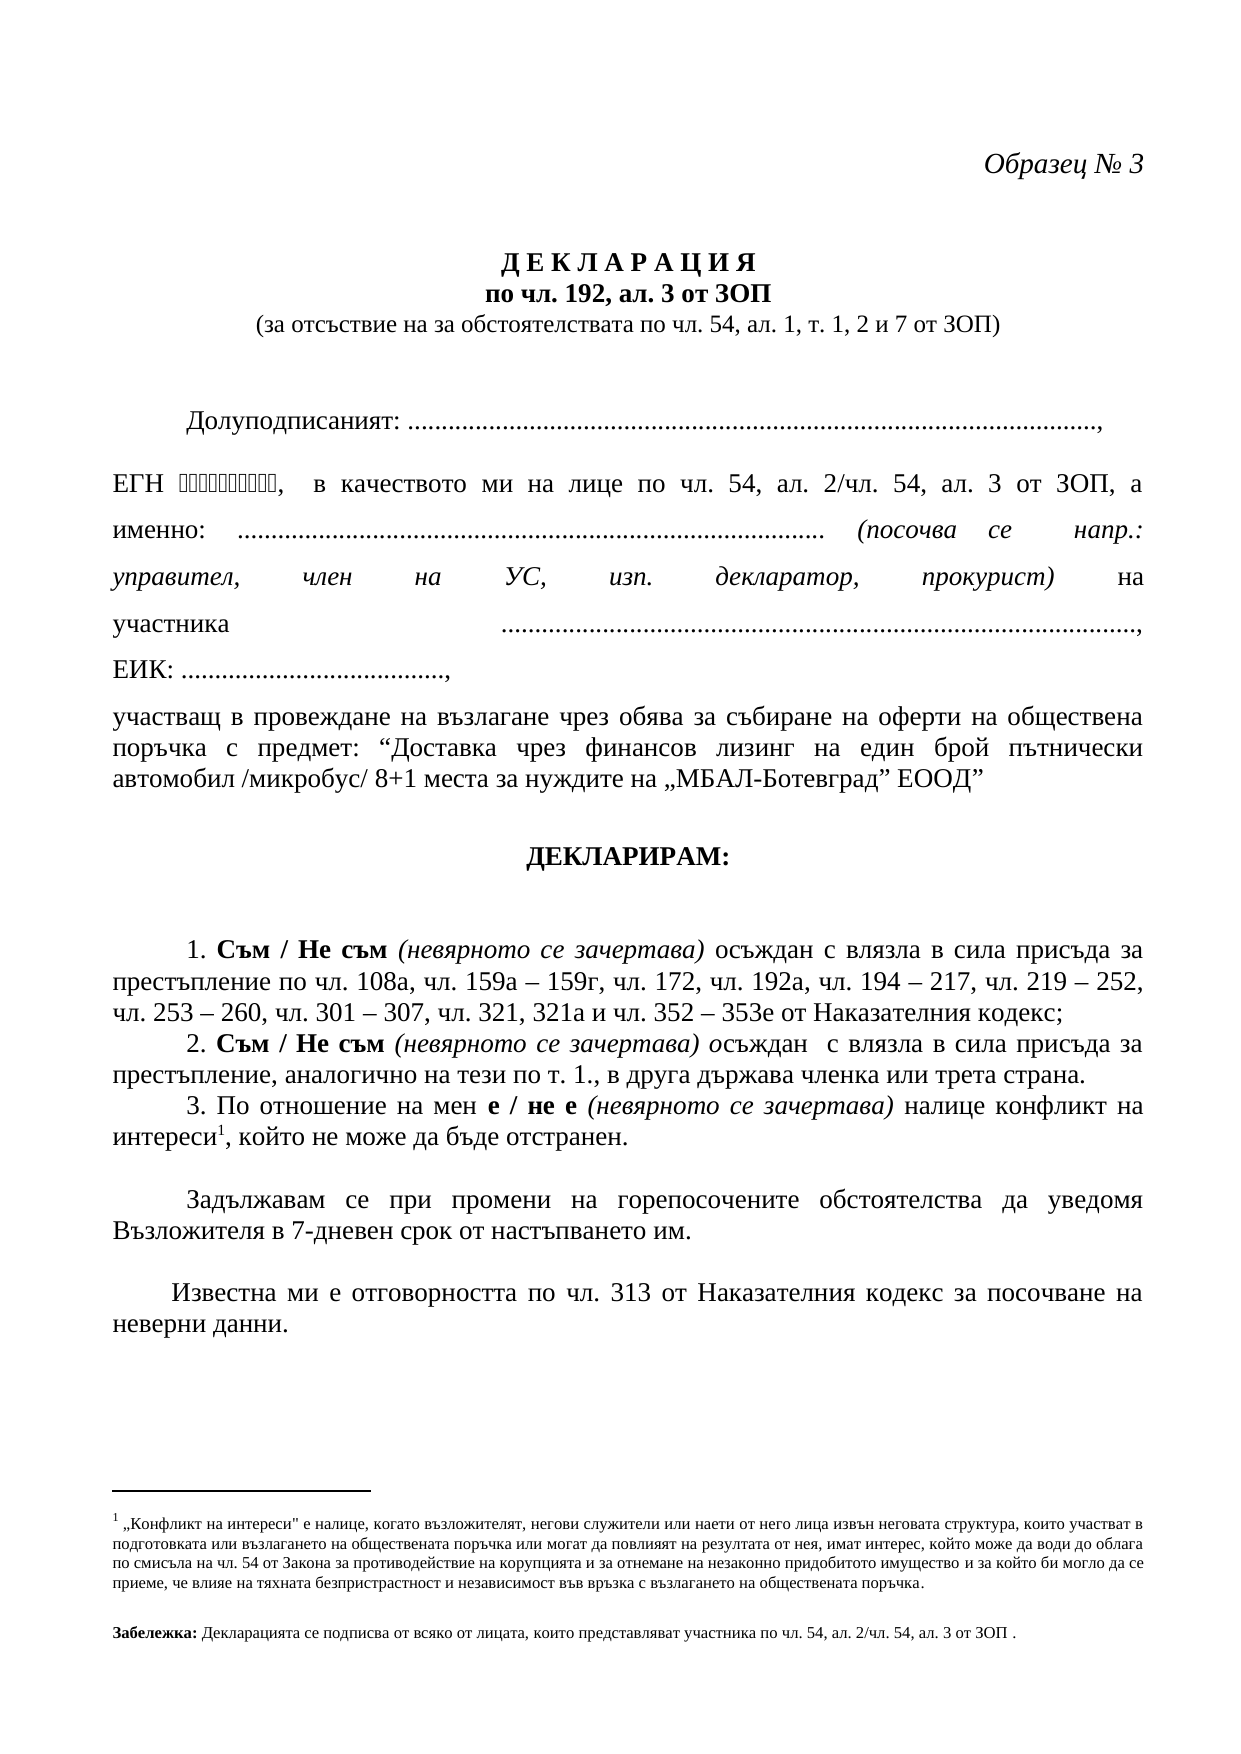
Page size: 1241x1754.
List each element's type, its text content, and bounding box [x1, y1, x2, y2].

text 2. Съм / Не съм (невярното се зачертава) осъждан с влязла в сила присъда за престъпление, аналогично на тези по т. 1., в друга държава членка или трета страна. [112, 1027, 1144, 1089]
text (за отсъствие на за обстоятелствата по чл. 54, ал. 1, т. 1, 2 и 7 от ЗОП) [112, 309, 1144, 337]
text ДЕКЛАРИРАМ: [112, 840, 1144, 871]
text Д Е К Л А Р А Ц И Я [112, 246, 1144, 277]
text Задължавам се при промени на горепосочените обстоятелства да уведомя Възложителя в 7-дневен срок от настъпването им. [112, 1183, 1144, 1245]
text участващ в провеждане на възлагане чрез обява за събиране на оферти на обществена поръчка с предмет: “Доставка чрез финансов лизинг на един брой пътнически автомобил /микробус/ 8+1 места за нуждите на „МБАЛ-Ботевград” ЕООД” [112, 700, 1144, 794]
text Известна ми е отговорността по чл. 313 от Наказателния кодекс за посочване на неверни данни. [112, 1276, 1144, 1338]
text Образец № 3 [112, 146, 1144, 179]
text по чл. 192, ал. 3 от ЗОП [112, 277, 1144, 309]
text ЕГН , в качеството ми на лице по чл. 54, ал. 2/чл. 54, ал. 3 от ЗОП, а именно: ....................................................................................... (посочва се напр.: управител, член на УС, изп. декларатор, прокурист) на участника .............................................................................................., ЕИК: ......................................., [112, 467, 1144, 685]
subtitle Долуподписаният: ......................................................................................................, [112, 404, 1144, 436]
text 3. По отношение на мен е / не е (невярното се зачертава) налице конфликт на интереси, който не може да бъде отстранен. [112, 1089, 1144, 1152]
text 1. Съм / Не съм (невярното се зачертава) осъждан с влязла в сила присъда за престъпление по чл. 108а, чл. 159а – 159г, чл. 172, чл. 192а, чл. 194 – 217, чл. 219 – 252, чл. 253 – 260, чл. 301 – 307, чл. 321, 321а и чл. 352 – 353е от Наказателния кодекс; [112, 934, 1144, 1027]
